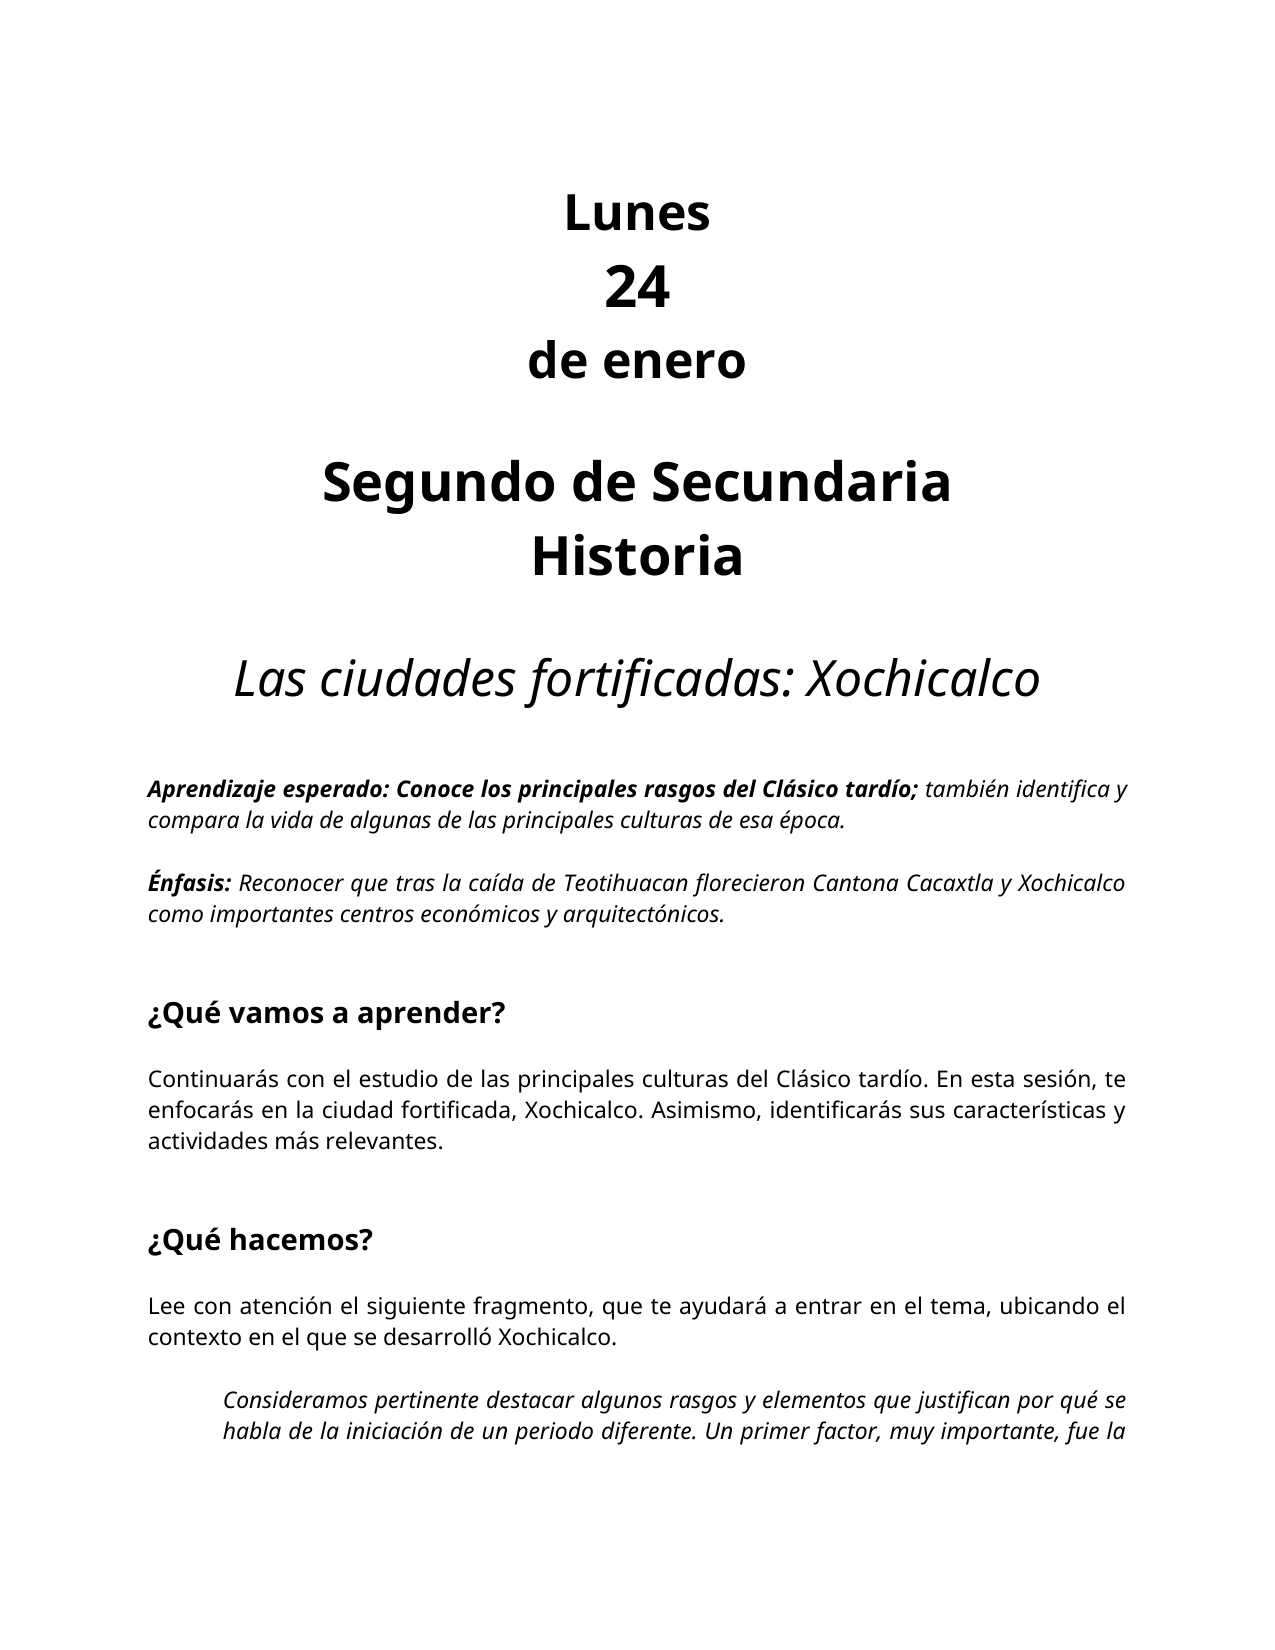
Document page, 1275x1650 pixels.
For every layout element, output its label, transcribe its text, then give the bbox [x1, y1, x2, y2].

text ¿Qué hacemos? [148, 1219, 1127, 1259]
text Énfasis: Reconocer que tras la caída de Teotihuacan florecieron Cantona Cacaxtla y Xochicalco como importantes centros económicos y arquitectónicos. [148, 867, 1127, 929]
text Las ciudades fortificadas: Xochicalco [148, 642, 1127, 711]
text ¿Qué vamos a aprender? [148, 992, 1127, 1032]
text Aprendizaje esperado: Conoce los principales rasgos del Clásico tardío; también identifica y compara la vida de algunas de las principales culturas de esa época. [148, 773, 1127, 836]
text Lee con atención el siguiente fragmento, que te ayudará a entrar en el tema, ubicando el contexto en el que se desarrolló Xochicalco. [148, 1290, 1127, 1352]
text Lunes [148, 177, 1127, 245]
text de enero [148, 325, 1127, 393]
text Segundo de Secundaria [148, 444, 1127, 518]
text Historia [148, 518, 1127, 591]
text Continuarás con el estudio de las principales culturas del Clásico tardío. En esta sesión, te enfocarás en la ciudad fortificada, Xochicalco. Asimismo, identificarás sus características y actividades más relevantes. [148, 1063, 1127, 1157]
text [223, 1384, 1127, 1446]
text 24 [148, 245, 1127, 325]
